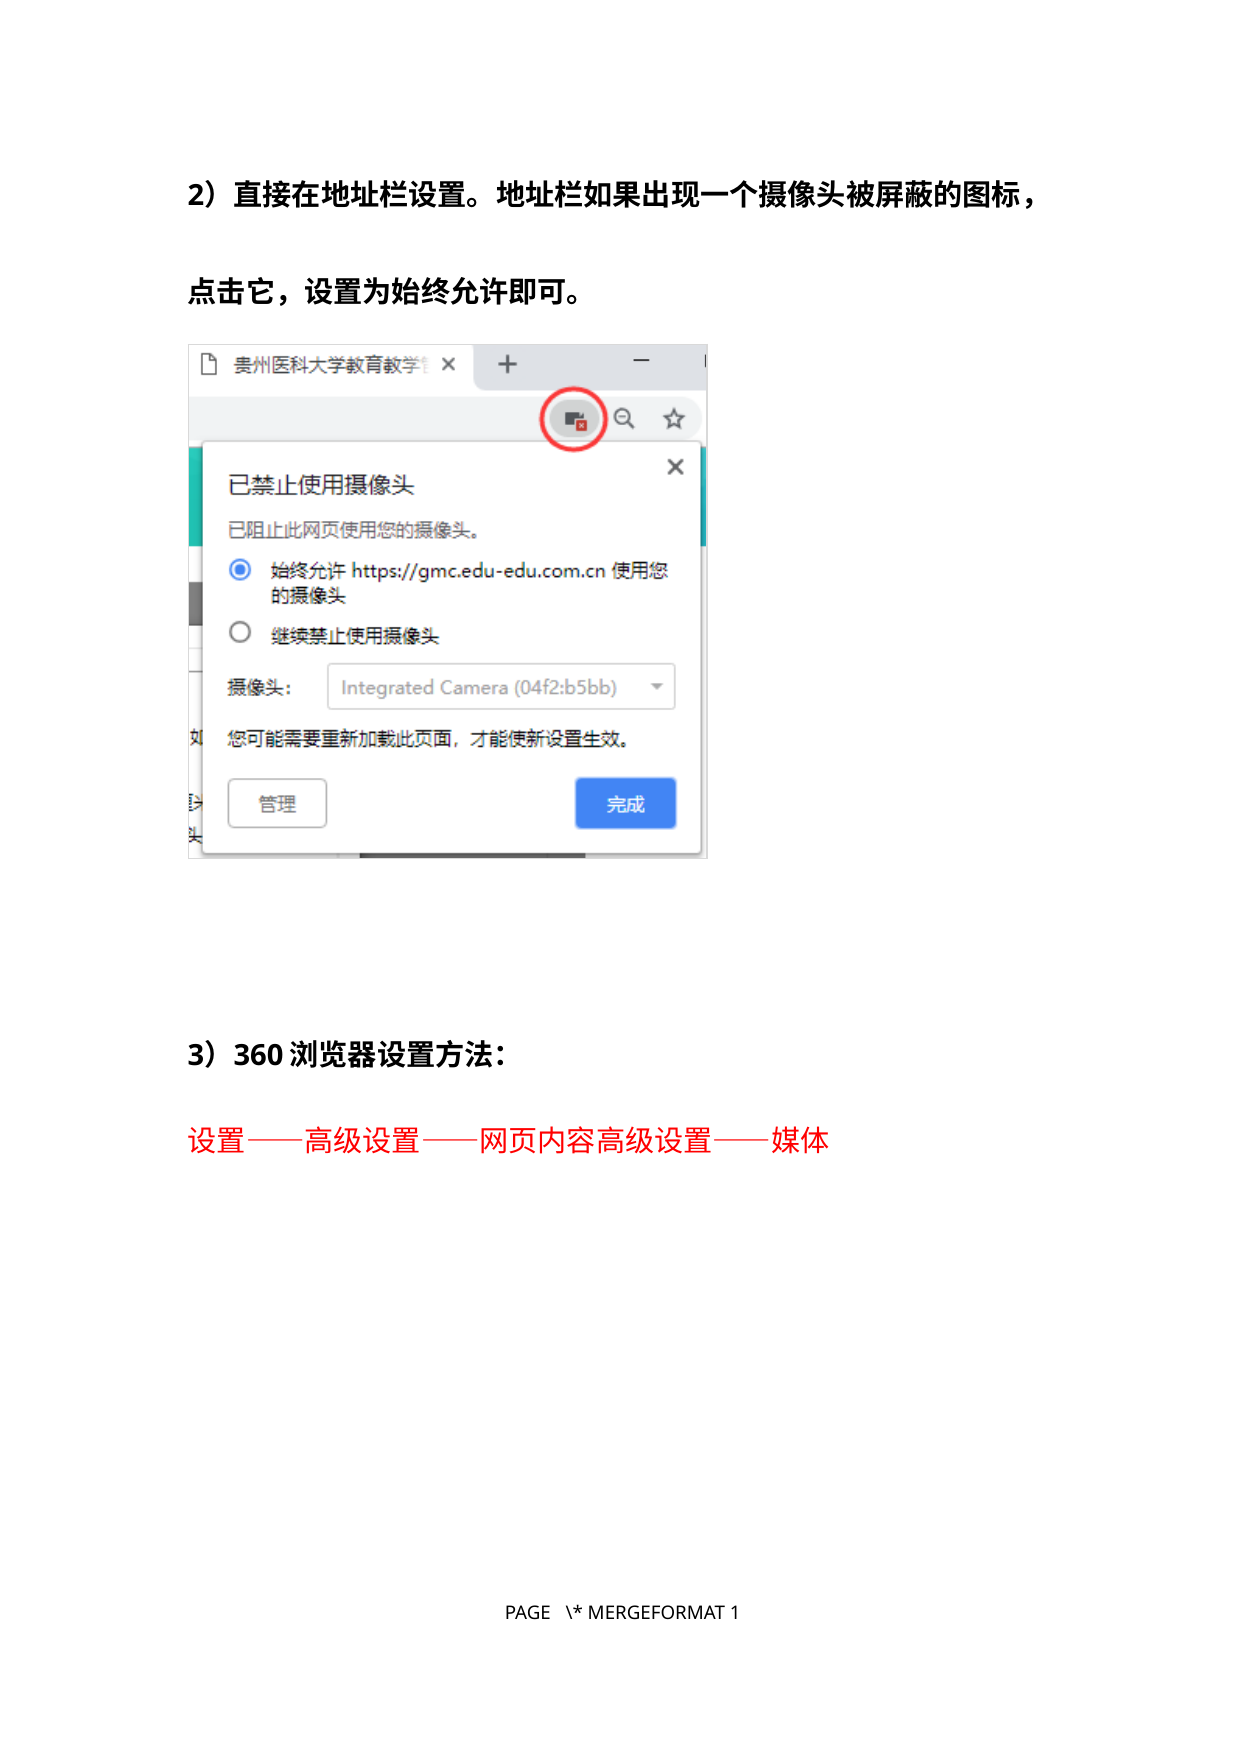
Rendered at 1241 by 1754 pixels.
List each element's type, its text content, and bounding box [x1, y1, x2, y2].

text 2）直接在地址栏设置。地址栏如果出现一个摄像头被屏蔽的图标，点击它，设置为始终允许即可。 [187, 160, 1053, 322]
text 3）360浏览器设置方法： [187, 1021, 1053, 1086]
text 设置——高级设置——网页内容高级设置——媒体 [187, 1107, 1053, 1172]
picture [189, 345, 706, 858]
